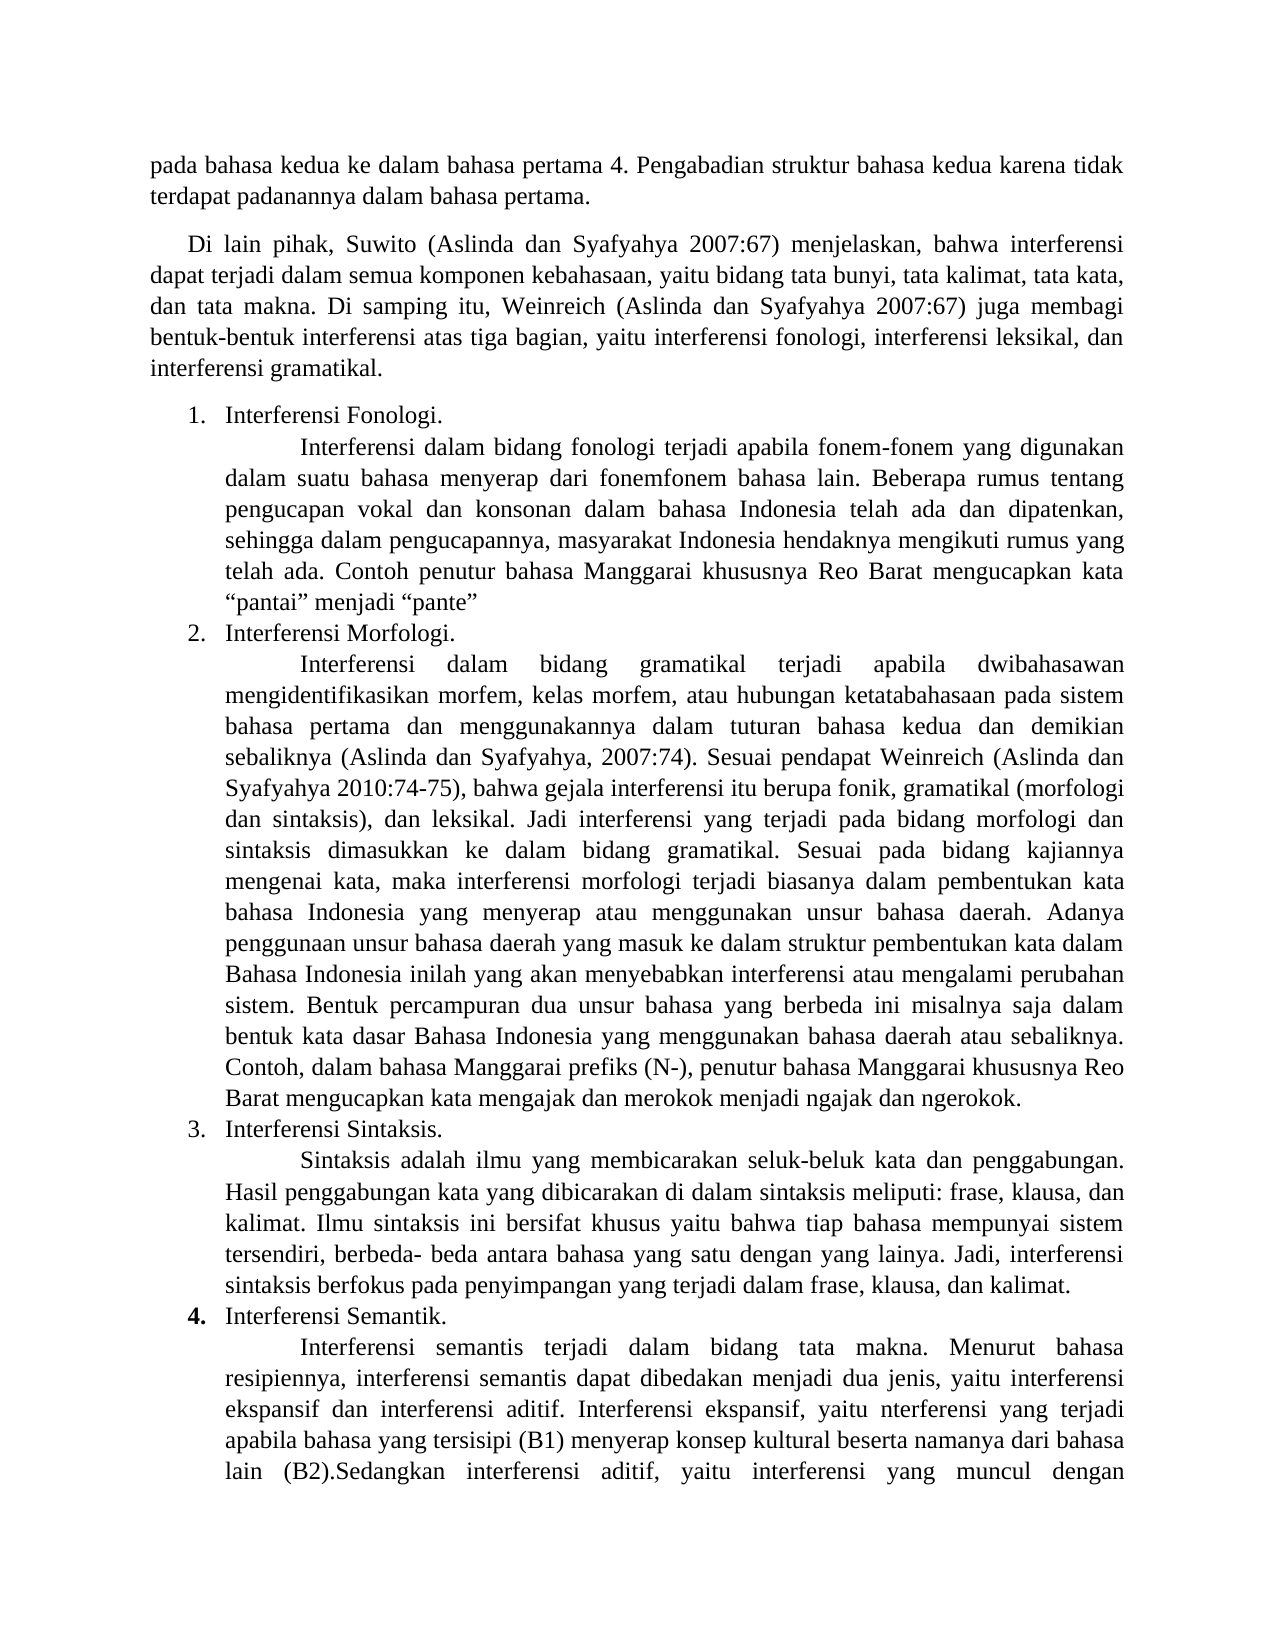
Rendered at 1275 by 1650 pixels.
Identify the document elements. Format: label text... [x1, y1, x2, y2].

list Interferensi dalam bidang gramatikal terjadi apabila dwibahasawan mengidentifikasikan morfem, kelas morfem, atau hubungan ketatabahasaan pada sistem bahasa pertama dan menggunakannya dalam tuturan bahasa kedua dan demikian sebaliknya (Aslinda dan Syafyahya, 2007:74). Sesuai pendapat Weinreich (Aslinda dan Syafyahya 2010:74-75), bahwa gejala interferensi itu berupa fonik, gramatikal (morfologi dan sintaksis), dan leksikal. Jadi interferensi yang terjadi pada bidang morfologi dan sintaksis dimasukkan ke dalam bidang gramatikal. Sesuai pada bidang kajiannya mengenai kata, maka interferensi morfologi terjadi biasanya dalam pembentukan kata bahasa Indonesia yang menyerap atau menggunakan unsur bahasa daerah. Adanya penggunaan unsur bahasa daerah yang masuk ke dalam struktur pembentukan kata dalam Bahasa Indonesia inilah yang akan menyebabkan interferensi atau mengalami perubahan sistem. Bentuk percampuran dua unsur bahasa yang berbeda ini misalnya saja dalam bentuk kata dasar Bahasa Indonesia yang menggunakan bahasa daerah atau sebaliknya. Contoh, dalam bahasa Manggarai prefiks (N-), penutur bahasa Manggarai khususnya Reo Barat mengucapkan kata mengajak dan merokok menjadi ngajak dan ngerokok. [225, 649, 1125, 1112]
text Di lain pihak, Suwito (Aslinda dan Syafyahya 2007:67) menjelaskan, bahwa interferensi dapat terjadi dalam semua komponen kebahasaan, yaitu bidang tata bunyi, tata kalimat, tata kata, dan tata makna. Di samping itu, Weinreich (Aslinda dan Syafyahya 2007:67) juga membagi bentuk-bentuk interferensi atas tiga bagian, yaitu interferensi fonologi, interferensi leksikal, dan interferensi gramatikal. [150, 229, 1125, 382]
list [225, 1332, 1125, 1485]
list Interferensi Fonologi. [187, 401, 1125, 429]
list Interferensi Semantik. [187, 1301, 1125, 1329]
list Interferensi Morfologi. [187, 618, 1125, 647]
list Sintaksis adalah ilmu yang membicarakan seluk-beluk kata dan penggabungan. Hasil penggabungan kata yang dibicarakan di dalam sintaksis meliputi: frase, klausa, dan kalimat. Ilmu sintaksis ini bersifat khusus yaitu bahwa tiap bahasa mempunyai sistem tersendiri, berbeda- beda antara bahasa yang satu dengan yang lainya. Jadi, interferensi sintaksis berfokus pada penyimpangan yang terjadi dalam frase, klausa, dan kalimat. [225, 1146, 1125, 1298]
list Interferensi dalam bidang fonologi terjadi apabila fonem-fonem yang digunakan dalam suatu bahasa menyerap dari fonemfonem bahasa lain. Beberapa rumus tentang pengucapan vokal dan konsonan dalam bahasa Indonesia telah ada dan dipatenkan, sehingga dalam pengucapannya, masyarakat Indonesia hendaknya mengikuti rumus yang telah ada. Contoh penutur bahasa Manggarai khususnya Reo Barat mengucapkan kata “pantai” menjadi “pante” [225, 432, 1125, 616]
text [150, 150, 1125, 210]
list Interferensi Sintaksis. [187, 1114, 1125, 1143]
